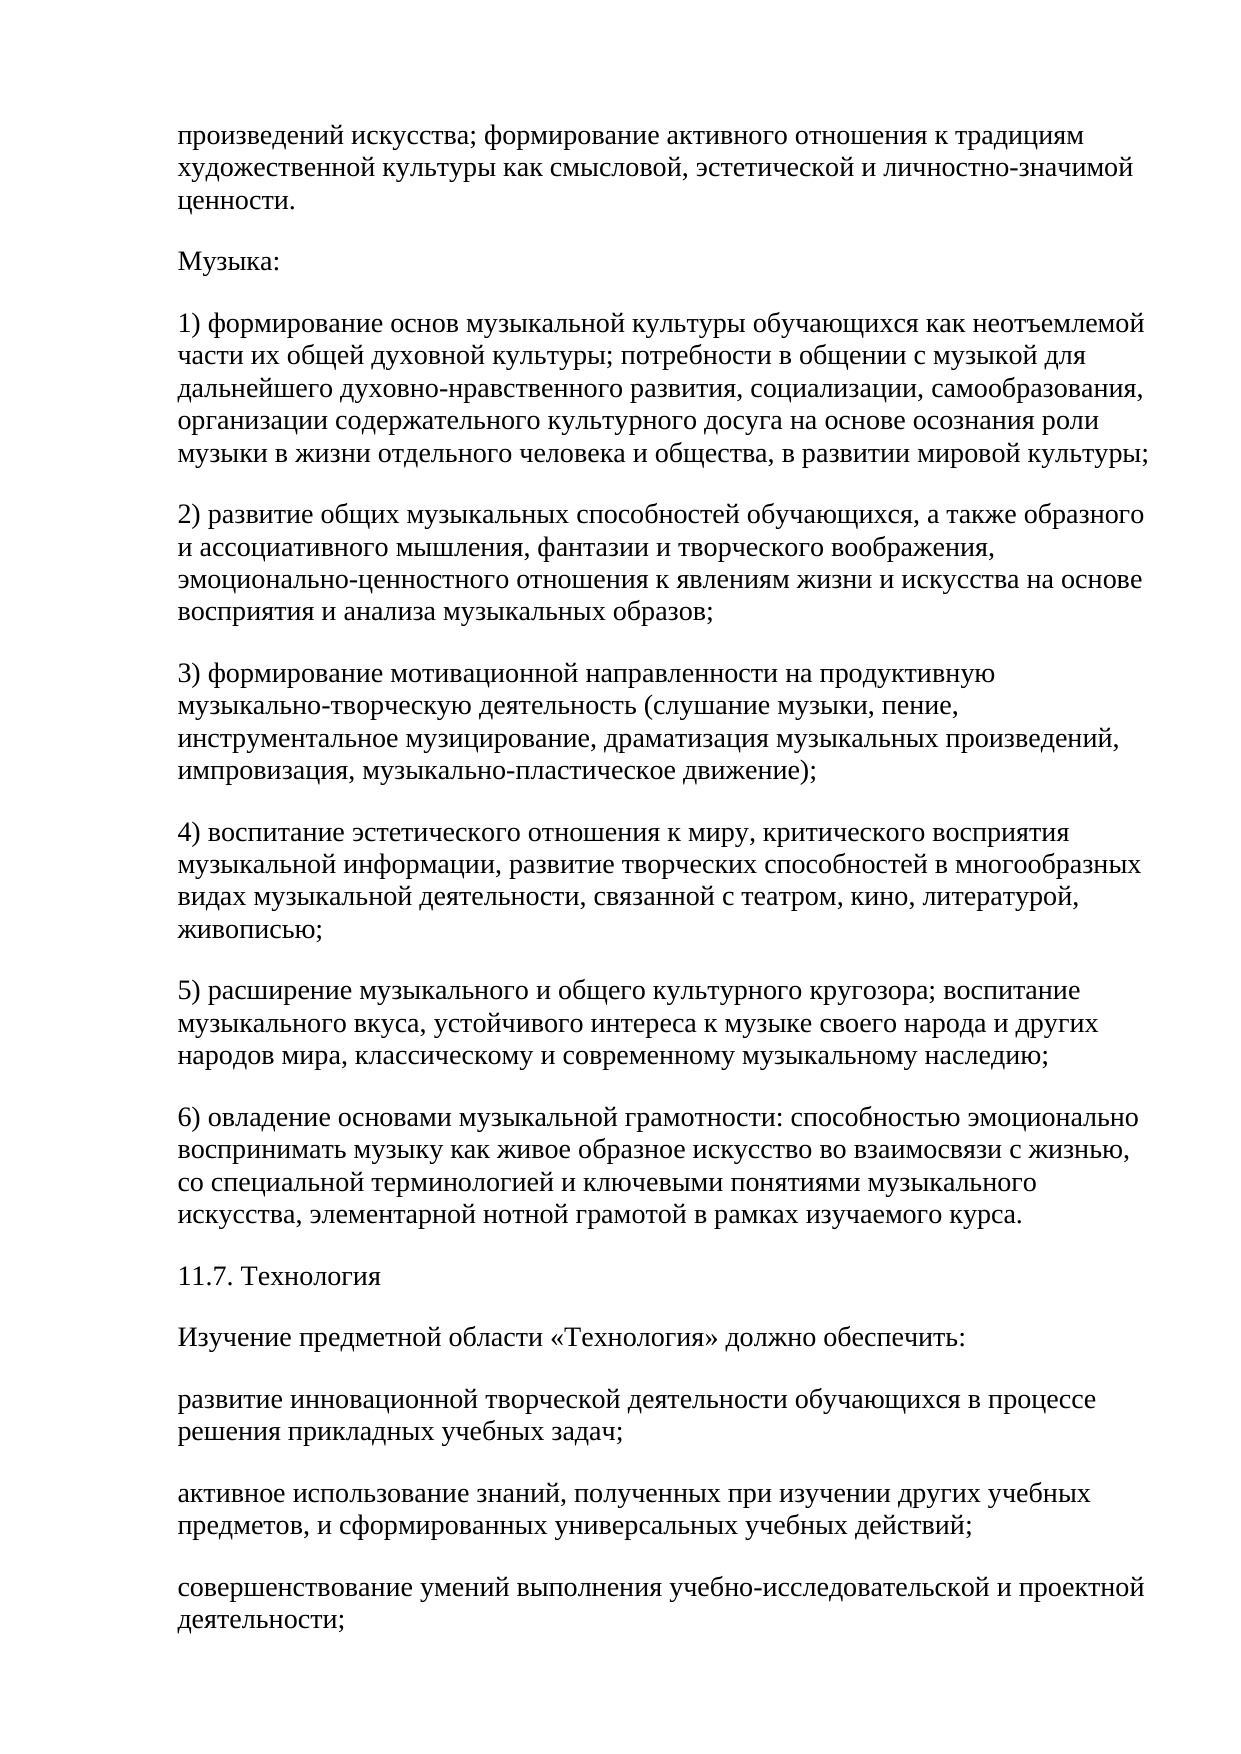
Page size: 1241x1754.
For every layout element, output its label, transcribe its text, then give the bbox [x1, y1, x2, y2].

text 2) развитие общих музыкальных способностей обучающихся, а также образного и ассоциативного мышления, фантазии и творческого воображения, эмоционально-ценностного отношения к явлениям жизни и искусства на основе восприятия и анализа музыкальных образов; [177, 497, 1152, 627]
text активное использование знаний, полученных при изучении других учебных предметов, и сформированных универсальных учебных действий; [177, 1476, 1152, 1540]
text 3) формирование мотивационной направленности на продуктивную музыкально-творческую деятельность (слушание музыки, пение, инструментальное музицирование, драматизация музыкальных произведений, импровизация, музыкально-пластическое движение); [177, 656, 1152, 786]
text 5) расширение музыкального и общего культурного кругозора; воспитание музыкального вкуса, устойчивого интереса к музыке своего народа и других народов мира, классическому и современному музыкальному наследию; [177, 973, 1152, 1071]
text произведений искусства; формирование активного отношения к традициям художественной культуры как смысловой, эстетической и личностно-значимой ценности. [177, 118, 1152, 215]
text 4) воспитание эстетического отношения к миру, критического восприятия музыкальной информации, развитие творческих способностей в многообразных видах музыкальной деятельности, связанной с театром, кино, литературой, живописью; [177, 815, 1152, 944]
text 1) формирование основ музыкальной культуры обучающихся как неотъемлемой части их общей духовной культуры; потребности в общении с музыкой для дальнейшего духовно-нравственного развития, социализации, самообразования, организации содержательного культурного досуга на основе осознания роли музыки в жизни отдельного человека и общества, в развитии мировой культуры; [177, 306, 1152, 468]
text 6) овладение основами музыкальной грамотности: способностью эмоционально воспринимать музыку как живое образное искусство во взаимосвязи с жизнью, со специальной терминологией и ключевыми понятиями музыкального искусства, элементарной нотной грамотой в рамках изучаемого курса. [177, 1100, 1152, 1229]
text Изучение предметной области «Технология» должно обеспечить: [177, 1320, 1152, 1352]
text Музыка: [177, 244, 1152, 277]
text развитие инновационной творческой деятельности обучающихся в процессе решения прикладных учебных задач; [177, 1382, 1152, 1446]
text 11.7. Технология [177, 1258, 1152, 1291]
text совершенствование умений выполнения учебно-исследовательской и проектной деятельности; [177, 1569, 1152, 1634]
